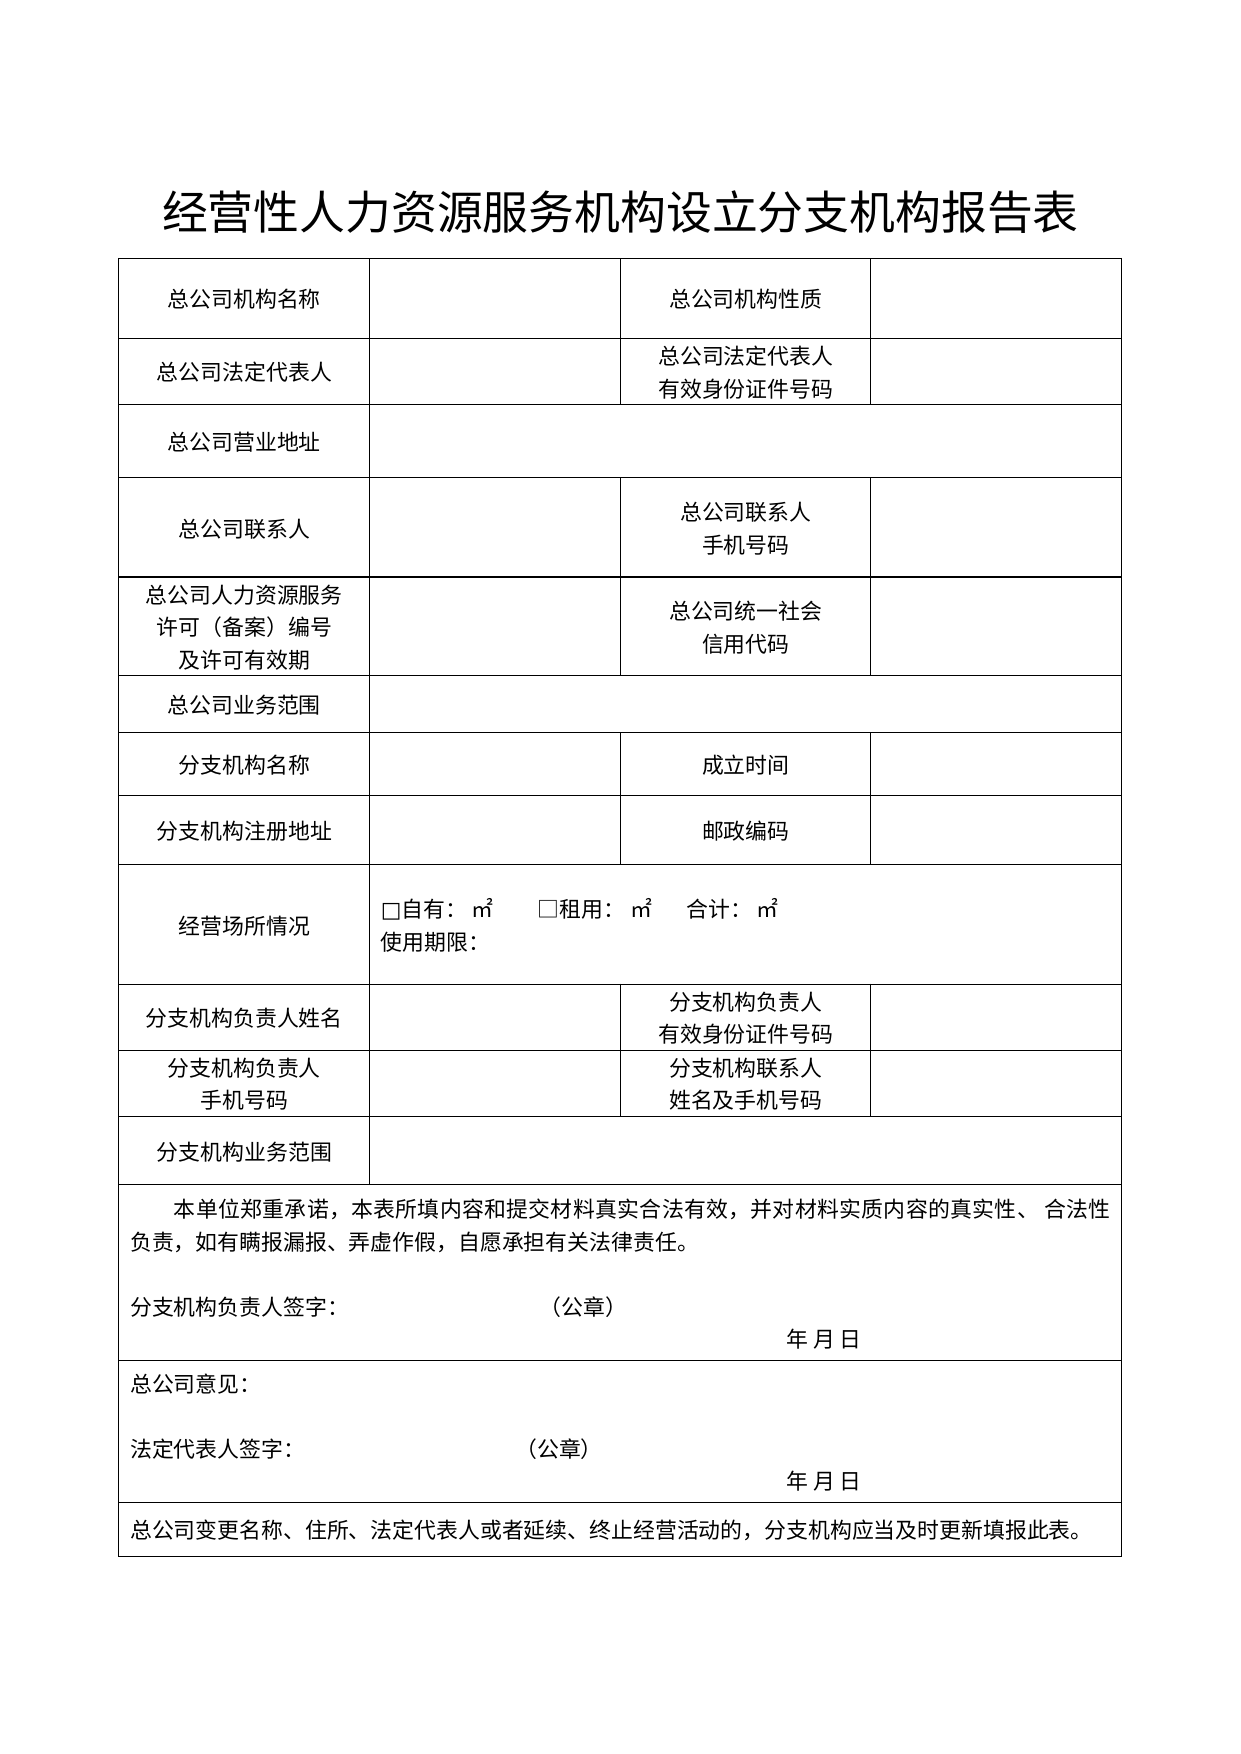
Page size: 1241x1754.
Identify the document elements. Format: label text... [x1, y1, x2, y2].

table_cell [871, 478, 1121, 576]
table_cell [871, 796, 1121, 864]
table_cell 分支机构负责人 有效身份证件号码 [621, 985, 870, 1049]
table_header 总公司机构性质 [621, 259, 870, 338]
table_cell 分支机构联系人 姓名及手机号码 [621, 1051, 870, 1116]
table_cell [370, 478, 620, 576]
table_cell 分支机构业务范围 [119, 1117, 369, 1184]
table_cell [871, 578, 1121, 675]
table_cell 经营场所情况 [119, 865, 369, 983]
table_cell [871, 985, 1121, 1049]
table_cell 本单位郑重承诺，本表所填内容和提交材料真实合法有效，并对材料实质内容的真实性、 合法性负责，如有瞒报漏报、弄虚作假，自愿承担有关法律责任。 分支机构负责人签字： （公章） 年 月 日 [119, 1185, 1121, 1360]
table_cell 总公司法定代表人 有效身份证件号码 [621, 339, 870, 404]
table_cell [871, 339, 1121, 404]
table_header [370, 259, 620, 338]
table_header [871, 259, 1121, 338]
table_cell 分支机构名称 [119, 733, 369, 795]
table_cell □自有： ㎡ □租用： ㎡ 合计： ㎡ 使用期限： [370, 865, 1121, 983]
table_cell 总公司意见： 法定代表人签字： （公章） 年 月 日 [119, 1361, 1121, 1502]
text 经营性人力资源服务机构设立分支机构报告表 [130, 160, 1110, 258]
table_cell 总公司人力资源服务 许可（备案）编号 及许可有效期 [119, 578, 369, 675]
table_cell [370, 405, 1121, 477]
table_cell 分支机构负责人姓名 [119, 985, 369, 1049]
table_cell [370, 339, 620, 404]
table_cell 总公司营业地址 [119, 405, 369, 477]
table_cell [370, 796, 620, 864]
table_header 总公司机构名称 [119, 259, 369, 338]
table_cell [370, 1117, 1121, 1184]
table_cell 总公司联系人 [119, 478, 369, 576]
table_cell [370, 985, 620, 1049]
table_cell 总公司变更名称、住所、法定代表人或者延续、终止经营活动的，分支机构应当及时更新填报此表。 [119, 1503, 1121, 1556]
table_cell 分支机构负责人 手机号码 [119, 1051, 369, 1116]
table_cell 邮政编码 [621, 796, 870, 864]
table_cell [370, 578, 620, 675]
table_cell [871, 733, 1121, 795]
table_cell 分支机构注册地址 [119, 796, 369, 864]
table_cell 总公司法定代表人 [119, 339, 369, 404]
table_cell 总公司联系人 手机号码 [621, 478, 870, 576]
table_cell 成立时间 [621, 733, 870, 795]
table_cell [871, 1051, 1121, 1116]
table_cell 总公司统一社会 信用代码 [621, 578, 870, 675]
table_cell 总公司业务范围 [119, 676, 369, 732]
table_cell [370, 1051, 620, 1116]
table_cell [370, 733, 620, 795]
table_cell [370, 676, 1121, 732]
